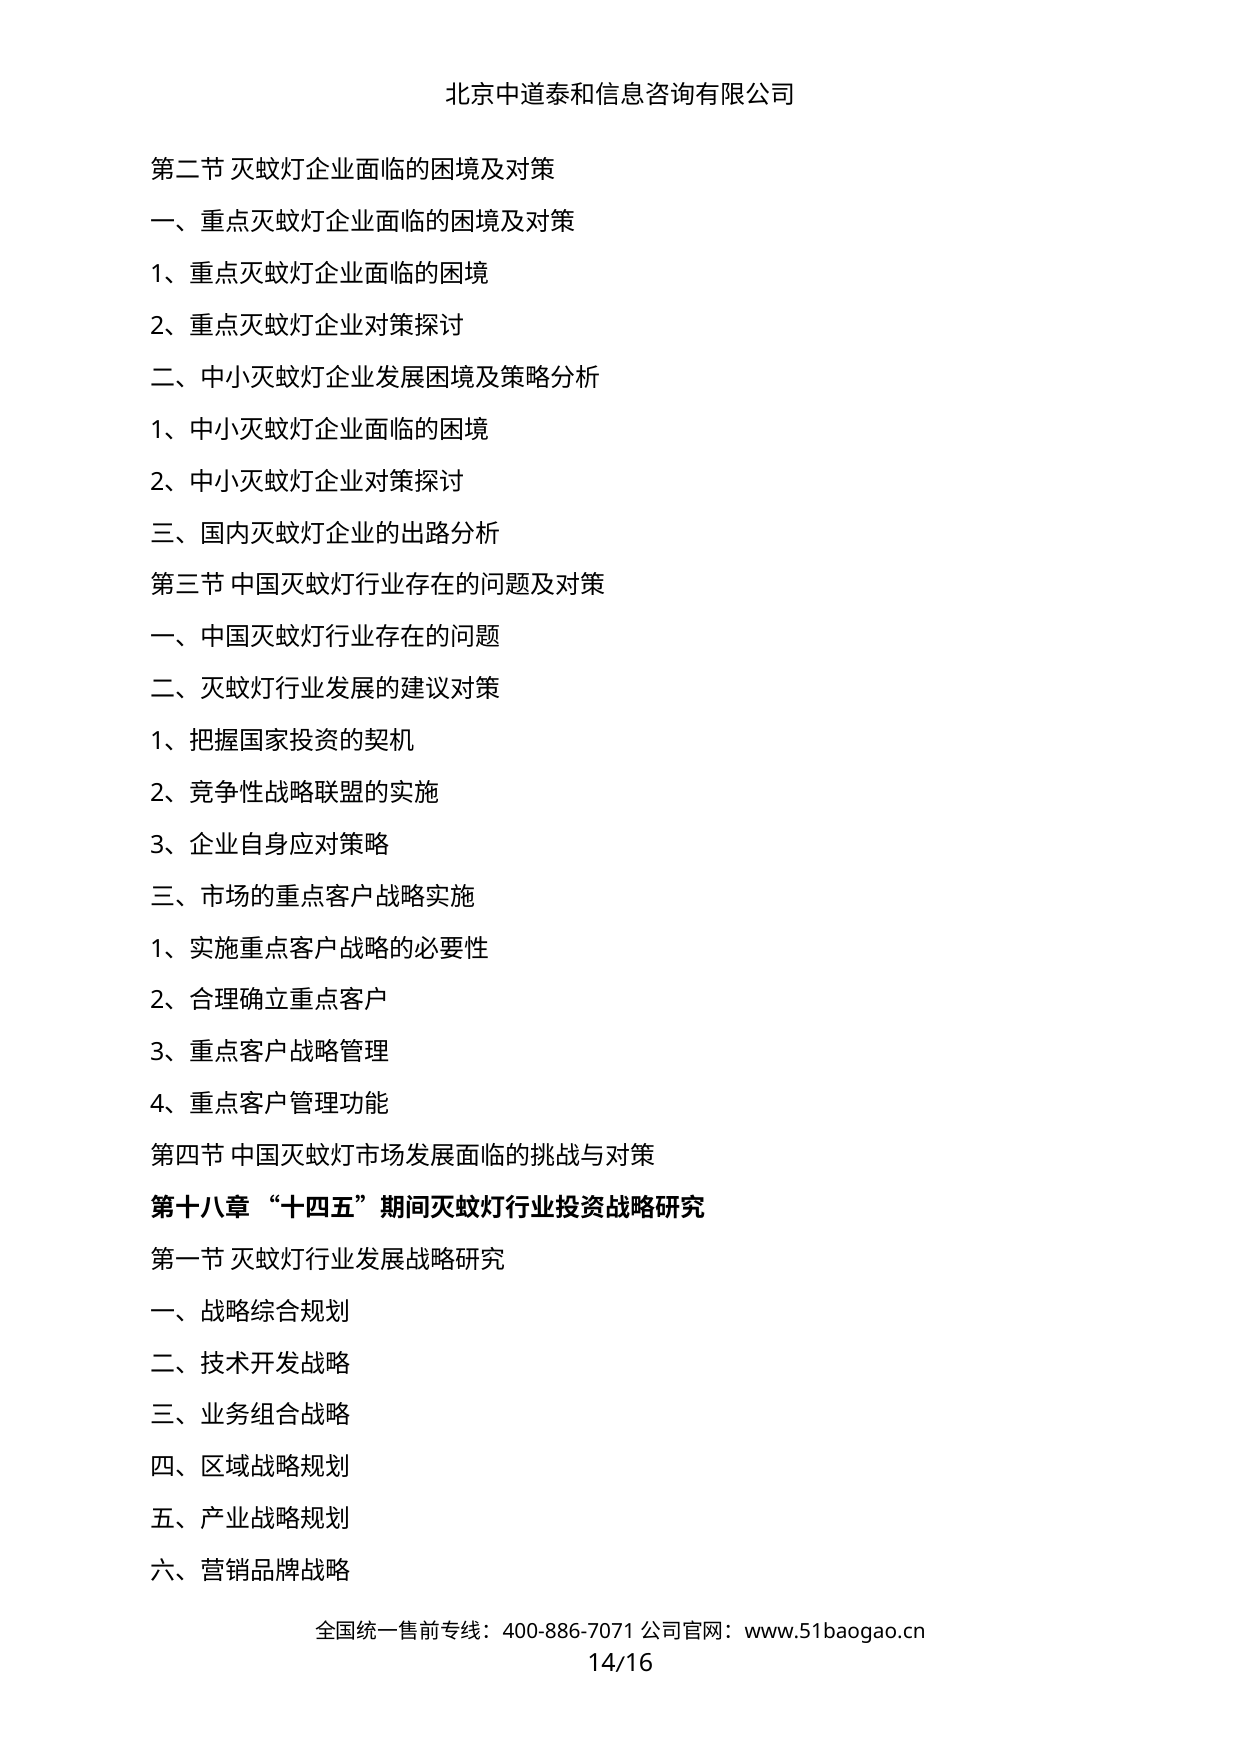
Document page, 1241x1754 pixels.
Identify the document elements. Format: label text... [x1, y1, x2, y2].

text 四、区域战略规划 [150, 1447, 1090, 1483]
text 1、实施重点客户战略的必要性 [150, 928, 1090, 964]
text 二、技术开发战略 [150, 1343, 1090, 1379]
text 六、营销品牌战略 [150, 1551, 1090, 1587]
text 第十八章 “十四五”期间灭蚊灯行业投资战略研究 [150, 1187, 1090, 1224]
text 二、灭蚊灯行业发展的建议对策 [150, 669, 1090, 705]
text 1、中小灭蚊灯企业面临的困境 [150, 409, 1090, 446]
text 五、产业战略规划 [150, 1499, 1090, 1535]
text 第二节 灭蚊灯企业面临的困境及对策 [150, 150, 1090, 186]
text 1、把握国家投资的契机 [150, 721, 1090, 757]
text 2、合理确立重点客户 [150, 980, 1090, 1016]
text 三、国内灭蚊灯企业的出路分析 [150, 513, 1090, 549]
text 1、重点灭蚊灯企业面临的困境 [150, 254, 1090, 290]
text 2、竞争性战略联盟的实施 [150, 772, 1090, 809]
text 2、重点灭蚊灯企业对策探讨 [150, 306, 1090, 342]
text 2、中小灭蚊灯企业对策探讨 [150, 461, 1090, 497]
text 一、重点灭蚊灯企业面临的困境及对策 [150, 202, 1090, 238]
text 一、中国灭蚊灯行业存在的问题 [150, 617, 1090, 653]
text 3、企业自身应对策略 [150, 824, 1090, 861]
text 二、中小灭蚊灯企业发展困境及策略分析 [150, 357, 1090, 394]
text 三、市场的重点客户战略实施 [150, 876, 1090, 912]
text 第四节 中国灭蚊灯市场发展面临的挑战与对策 [150, 1136, 1090, 1172]
text 第三节 中国灭蚊灯行业存在的问题及对策 [150, 565, 1090, 601]
text 第一节 灭蚊灯行业发展战略研究 [150, 1239, 1090, 1276]
text 4、重点客户管理功能 [150, 1084, 1090, 1120]
text 一、战略综合规划 [150, 1291, 1090, 1327]
text 三、业务组合战略 [150, 1395, 1090, 1431]
text 3、重点客户战略管理 [150, 1032, 1090, 1068]
